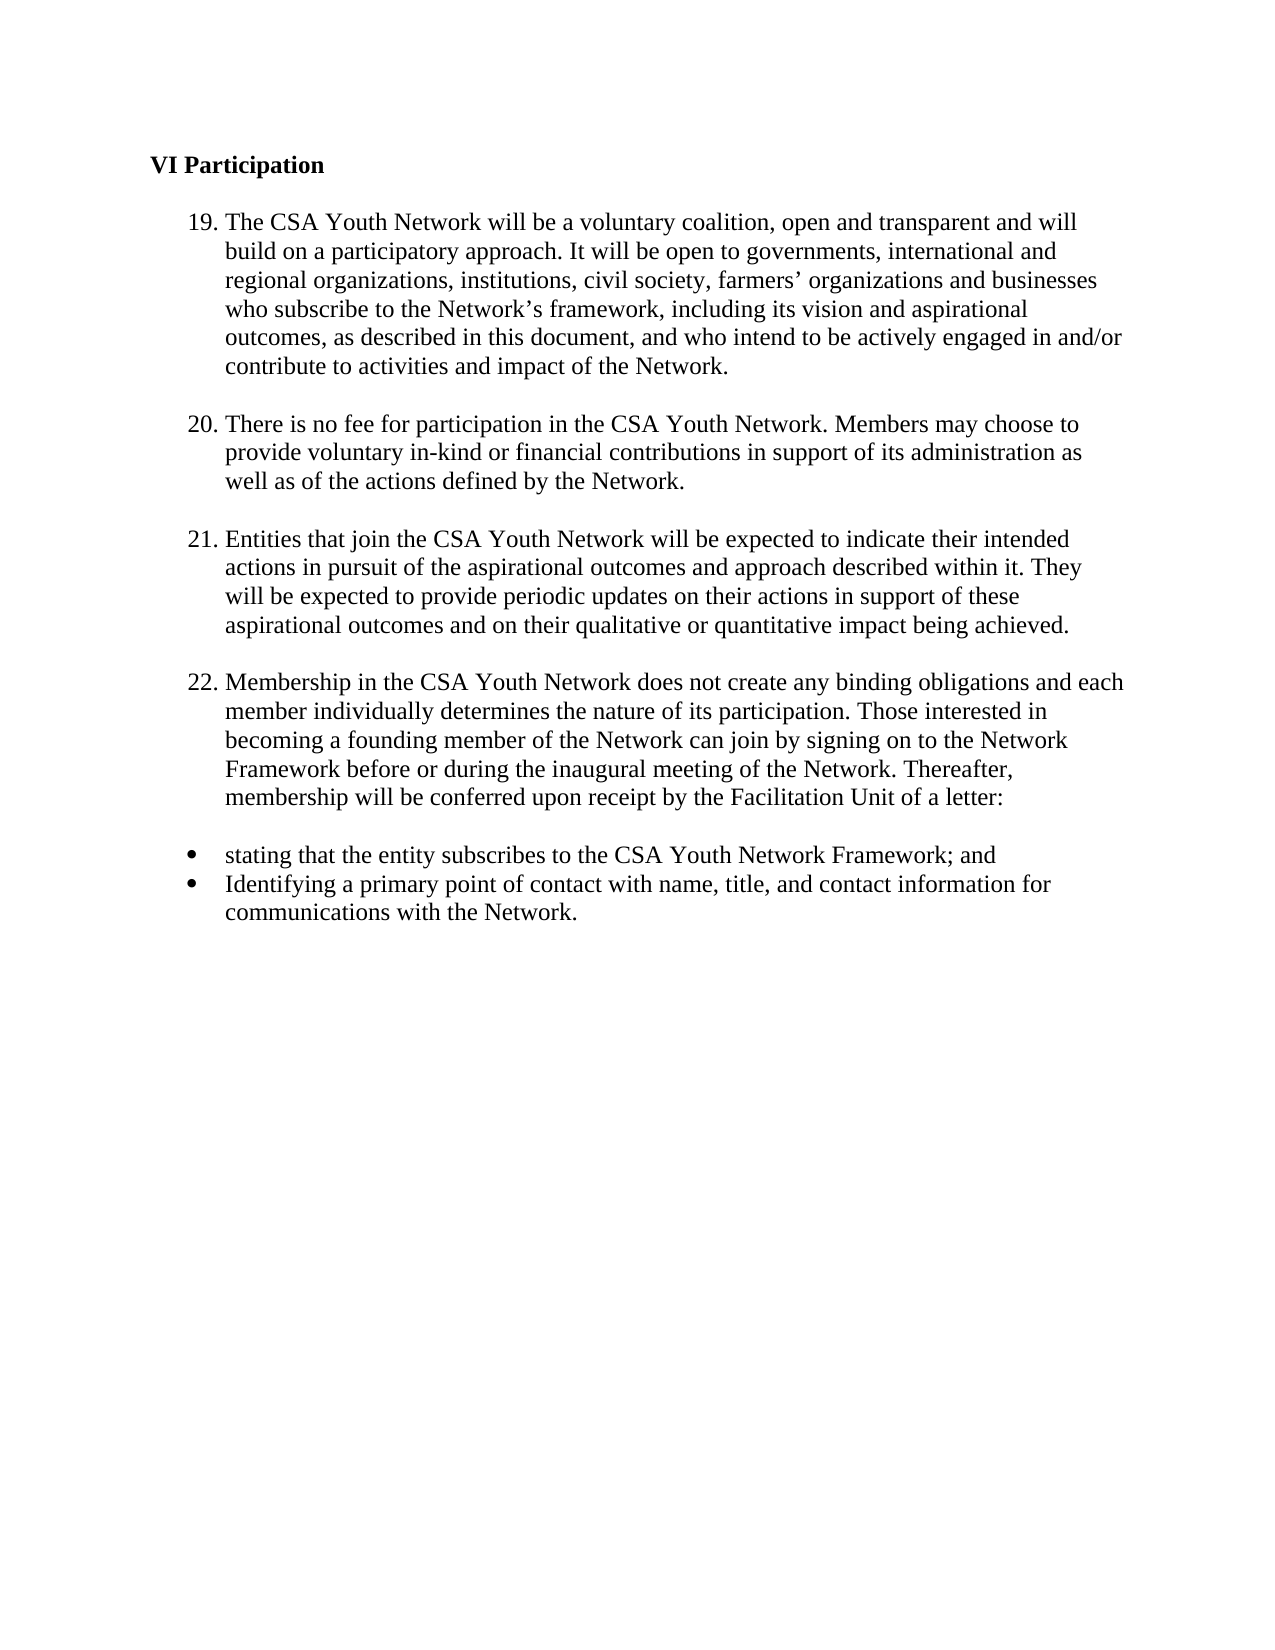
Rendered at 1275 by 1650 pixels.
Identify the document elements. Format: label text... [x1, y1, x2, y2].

text VI Participation [150, 150, 1125, 179]
list Identifying a primary point of contact with name, title, and contact information for communications with the Network. [187, 869, 1125, 926]
list There is no fee for participation in the CSA Youth Network. Members may choose to provide voluntary in-kind or financial contributions in support of its administration as well as of the actions defined by the Network. [187, 409, 1125, 495]
list Entities that join the CSA Youth Network will be expected to indicate their intended actions in pursuit of the aspirational outcomes and approach described within it. They will be expected to provide periodic updates on their actions in support of these aspirational outcomes and on their qualitative or quantitative impact being achieved. [187, 524, 1125, 639]
list stating that the entity subscribes to the CSA Youth Network Framework; and [187, 840, 1125, 869]
list The CSA Youth Network will be a voluntary coalition, open and transparent and will build on a participatory approach. It will be open to governments, international and regional organizations, institutions, civil society, farmers’ organizations and businesses who subscribe to the Network’s framework, including its vision and aspirational outcomes, as described in this document, and who intend to be actively engaged in and/or contribute to activities and impact of the Network. [187, 207, 1125, 380]
list Membership in the CSA Youth Network does not create any binding obligations and each member individually determines the nature of its participation. Those interested in becoming a founding member of the Network can join by signing on to the Network Framework before or during the inaugural meeting of the Network. Thereafter, membership will be conferred upon receipt by the Facilitation Unit of a letter: [187, 667, 1125, 811]
